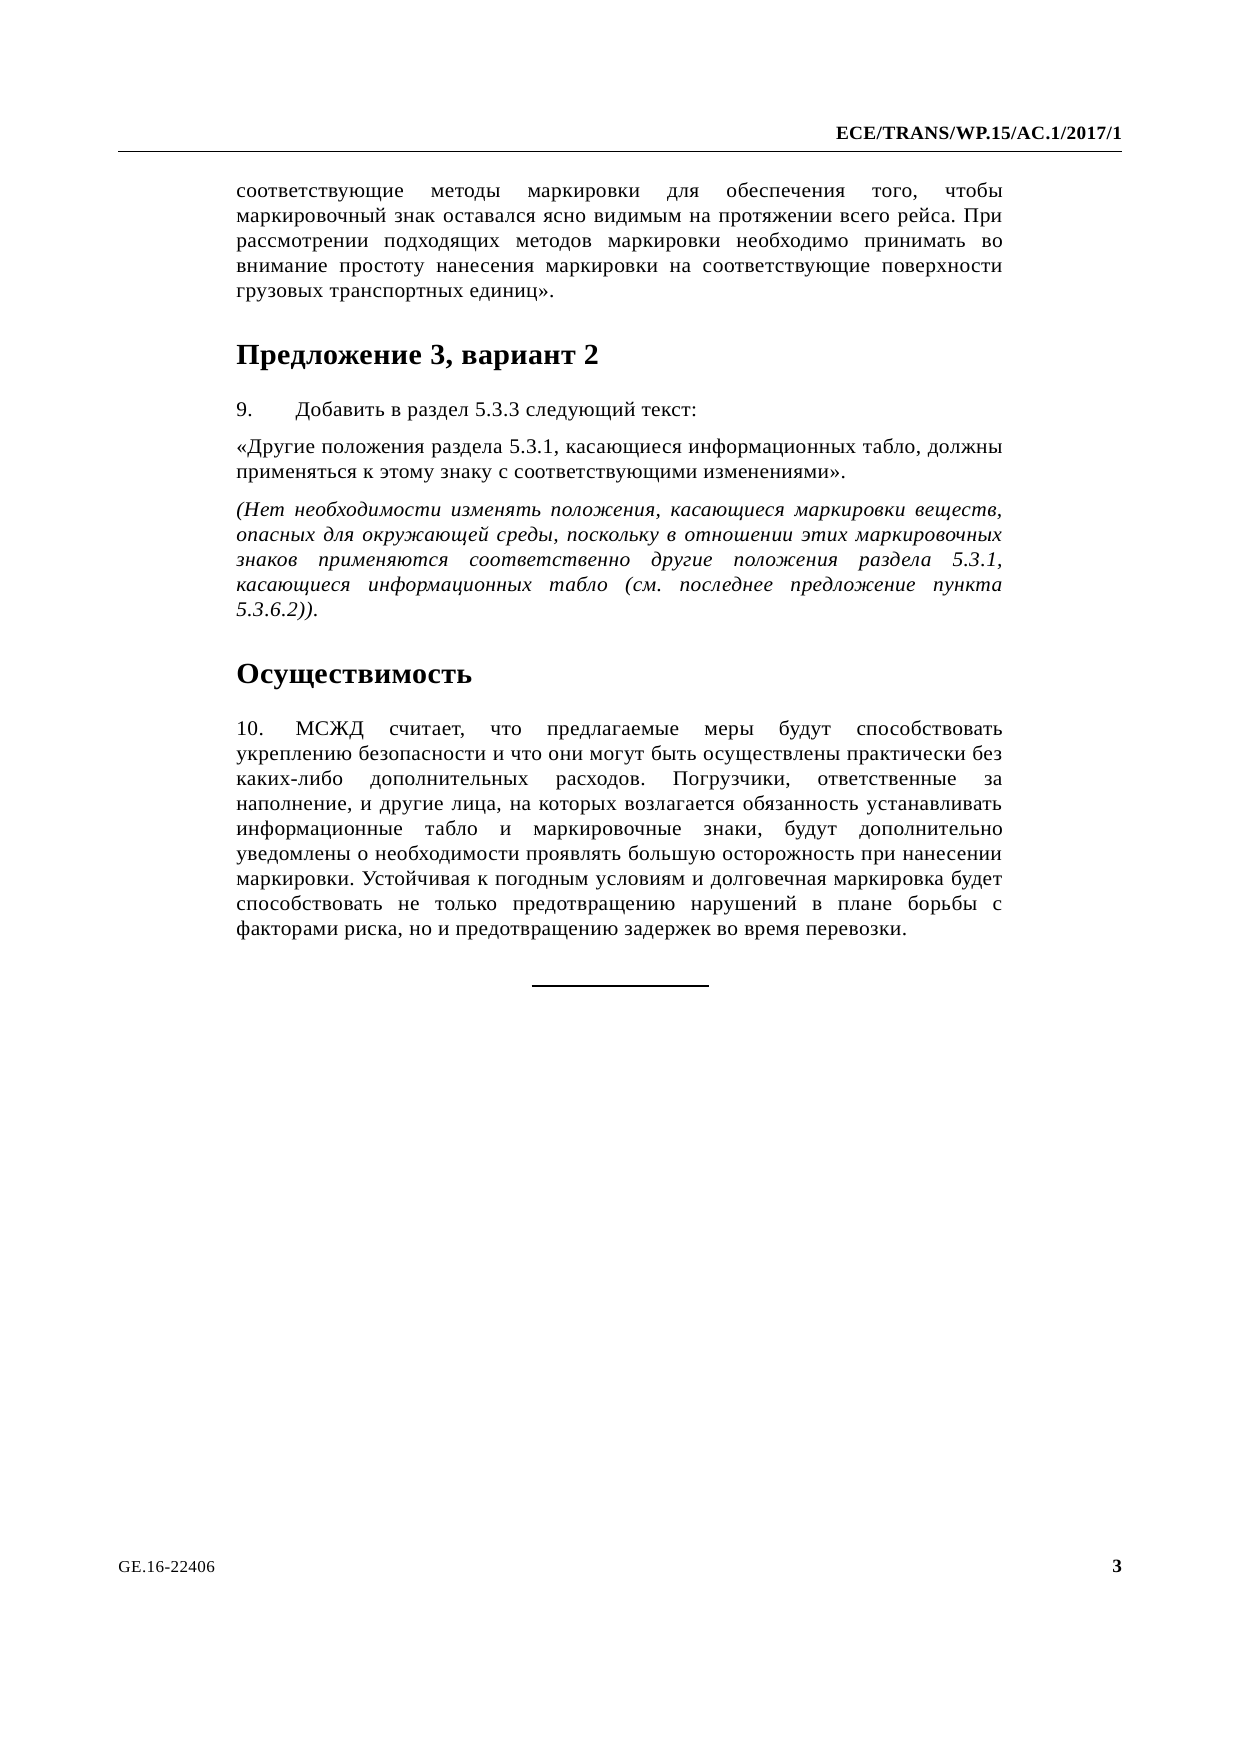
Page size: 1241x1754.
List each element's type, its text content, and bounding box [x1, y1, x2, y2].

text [236, 177, 1004, 302]
text 10. МСЖД считает, что предлагаемые меры будут способствовать укреплению безопасности и что они могут быть осуществлены практически без каких-либо дополнительных расходов. Погрузчики, ответственные за наполнение, и другие лица, на которых возлагается обязанность устанавливать информационные табло и маркировочные знаки, будут дополнительно уведомлены о необходимости проявлять большую осторожность при нанесении маркировки. Устойчивая к погодным условиям и долговечная маркировка будет способствовать не только предотвращению нарушений в плане борьбы с факторами риска, но и предотвращению задержек во время перевозки. [236, 715, 1004, 940]
text Осуществимость [118, 658, 1004, 690]
text Предложение 3, вариант 2 [118, 340, 1004, 371]
text (Нет необходимости изменять положения, касающиеся маркировки веществ, опасных для окружающей среды, поскольку в отношении этих маркировочных знаков применяются соответственно другие положения раздела 5.3.1, касающиеся информационных табло (см. последнее предложение пункта 5.3.6.2)). [236, 496, 1004, 621]
text «Другие положения раздела 5.3.1, касающиеся информационных табло, должны применяться к этому знаку с соответствующими изменениями». [236, 433, 1004, 483]
text 9. Добавить в раздел 5.3.3 следующий текст: [236, 396, 1004, 421]
